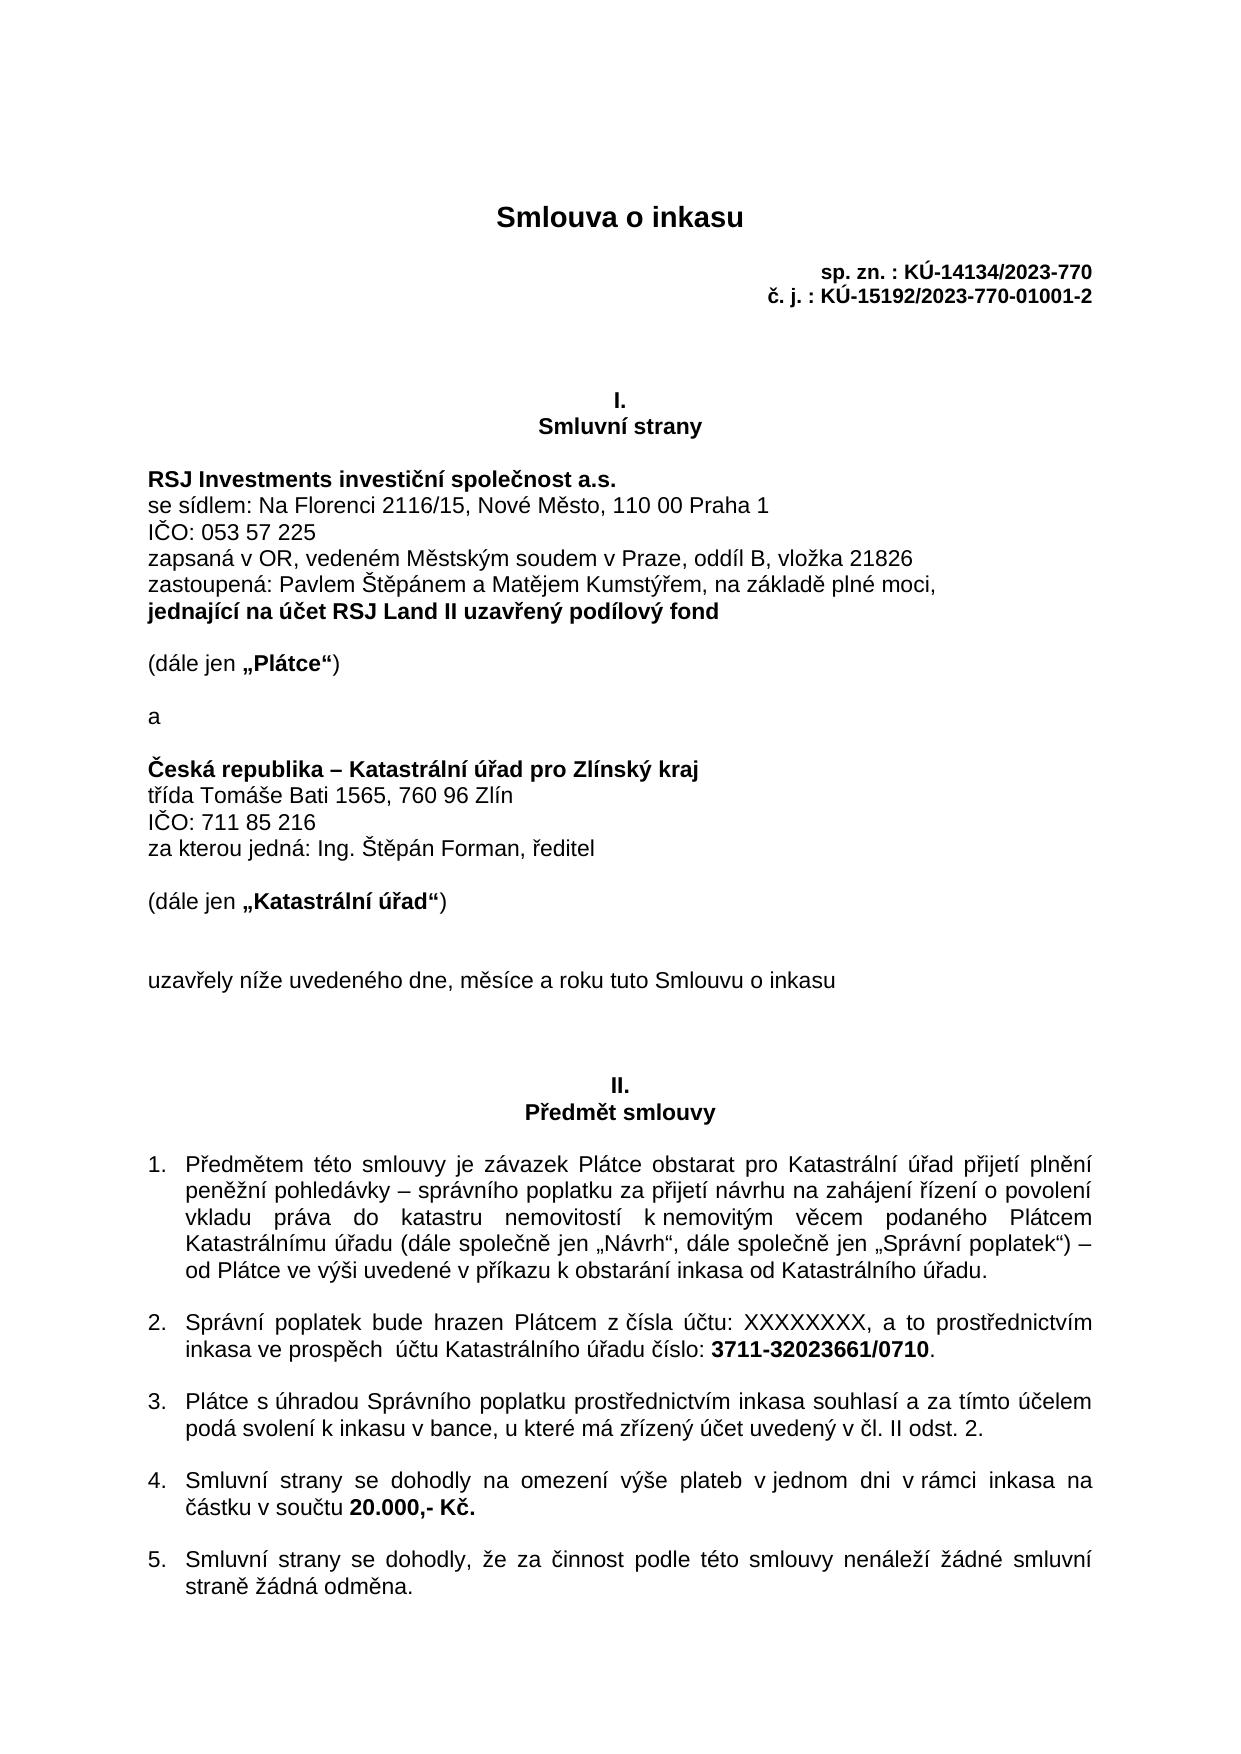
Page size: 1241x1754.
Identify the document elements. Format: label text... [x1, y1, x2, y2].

list Předmět smlouvy [148, 1098, 1093, 1125]
list jednající na účet RSJ Land II uzavřený podílový fond [148, 598, 1093, 624]
list RSJ Investments investiční společnost a.s. [148, 466, 1093, 492]
list II. [148, 1072, 1093, 1098]
list zastoupená: Pavlem Štěpánem a Matějem Kumstýřem, na základě plné moci, [148, 571, 1093, 598]
list zapsaná v OR, vedeném Městským soudem v Praze, oddíl B, vložka 21826 [148, 545, 1093, 571]
list IČO: 053 57 225 [148, 519, 1093, 545]
list Česká republika – Katastrální úřad pro Zlínský kraj [148, 756, 1093, 782]
list sp. zn. : KÚ-14134/2023-770 [664, 260, 1093, 284]
list Plátce s úhradou Správního poplatku prostřednictvím inkasa souhlasí a za tímto účelem podá svolení k inkasu v bance, u které má zřízený účet uvedený v čl. II odst. 2. [148, 1388, 1093, 1441]
list třída Tomáše Bati 1565, 760 96 Zlín [148, 782, 1093, 808]
list (dále jen „Katastrální úřad“) [148, 888, 1093, 914]
list Správní poplatek bude hrazen Plátcem z čísla účtu: XXXXXXXX, a to prostřednictvím inkasa ve prospěch účtu Katastrálního úřadu číslo: 3711-32023661/0710. [148, 1309, 1093, 1362]
list Smluvní strany se dohodly, že za činnost podle této smlouvy nenáleží žádné smluvní straně žádná odměna. [148, 1546, 1093, 1599]
list (dále jen „Plátce“) [148, 650, 1093, 677]
list Předmětem této smlouvy je závazek Plátce obstarat pro Katastrální úřad přijetí plnění peněžní pohledávky – správního poplatku za přijetí návrhu na zahájení řízení o povolení vkladu práva do katastru nemovitostí k nemovitým věcem podaného Plátcem Katastrálnímu úřadu (dále společně jen „Návrh“, dále společně jen „Správní poplatek“) – od Plátce ve výši uvedené v příkazu k obstarání inkasa od Katastrálního úřadu. [148, 1151, 1093, 1283]
list Smluvní strany [148, 413, 1093, 439]
list uzavřely níže uvedeného dne, měsíce a roku tuto Smlouvu o inkasu [148, 967, 1093, 993]
list za kterou jedná: Ing. Štěpán Forman, ředitel [148, 835, 1093, 861]
list Smluvní strany se dohodly na omezení výše plateb v jednom dni v rámci inkasa na částku v součtu 20.000,- Kč. [148, 1467, 1093, 1520]
list Smlouva o inkasu [148, 200, 1093, 233]
list se sídlem: Na Florenci 2116/15, Nové Město, 110 00 Praha 1 [148, 492, 1093, 519]
list I. [148, 387, 1093, 413]
list č. j. : KÚ-15192/2023-770-01001-2 [767, 284, 1093, 308]
list a [148, 703, 1093, 729]
list IČO: 711 85 216 [148, 808, 1093, 835]
